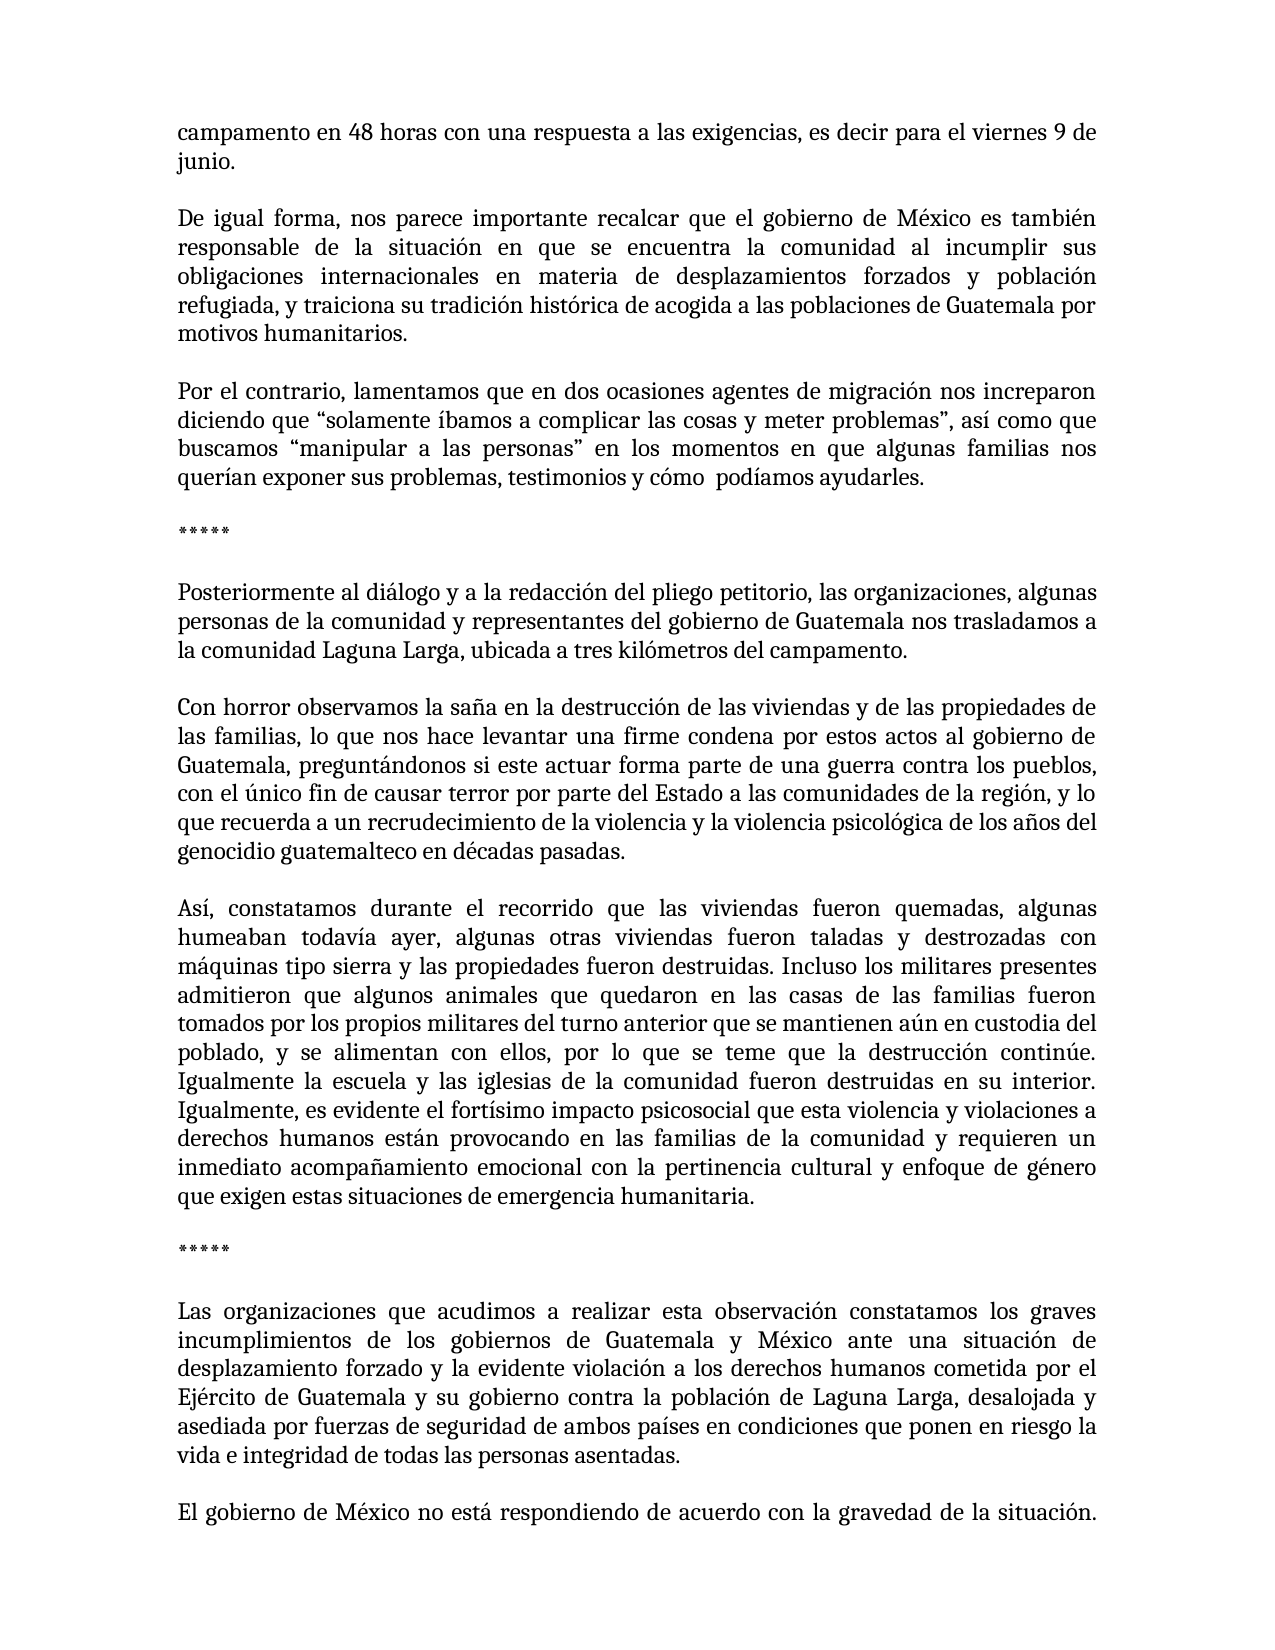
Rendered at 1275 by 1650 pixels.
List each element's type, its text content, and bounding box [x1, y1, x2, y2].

text Por el contrario, lamentamos que en dos ocasiones agentes de migración nos increparon diciendo que “solamente íbamos a complicar las cosas y meter problemas”, así como que buscamos “manipular a las personas” en los momentos en que algunas familias nos querían exponer sus problemas, testimonios y cómo podíamos ayudarles. [177, 377, 1098, 492]
text ***** [177, 521, 1098, 549]
text Así, constatamos durante el recorrido que las viviendas fueron quemadas, algunas humeaban todavía ayer, algunas otras viviendas fueron taladas y destrozadas con máquinas tipo sierra y las propiedades fueron destruidas. Incluso los militares presentes admitieron que algunos animales que quedaron en las casas de las familias fueron tomados por los propios militares del turno anterior que se mantienen aún en custodia del poblado, y se alimentan con ellos, por lo que se teme que la destrucción continúe. Igualmente la escuela y las iglesias de la comunidad fueron destruidas en su interior. Igualmente, es evidente el fortísimo impacto psicosocial que esta violencia y violaciones a derechos humanos están provocando en las familias de la comunidad y requieren un inmediato acompañamiento emocional con la pertinencia cultural y enfoque de género que exigen estas situaciones de emergencia humanitaria. [177, 894, 1098, 1211]
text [177, 1498, 1098, 1527]
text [177, 118, 1098, 176]
text ***** [177, 1239, 1098, 1268]
text Posteriormente al diálogo y a la redacción del pliego petitorio, las organizaciones, algunas personas de la comunidad y representantes del gobierno de Guatemala nos trasladamos a la comunidad Laguna Larga, ubicada a tres kilómetros del campamento. [177, 578, 1098, 664]
text De igual forma, nos parece importante recalcar que el gobierno de México es también responsable de la situación en que se encuentra la comunidad al incumplir sus obligaciones internacionales en materia de desplazamientos forzados y población refugiada, y traiciona su tradición histórica de acogida a las poblaciones de Guatemala por motivos humanitarios. [177, 204, 1098, 348]
text Las organizaciones que acudimos a realizar esta observación constatamos los graves incumplimientos de los gobiernos de Guatemala y México ante una situación de desplazamiento forzado y la evidente violación a los derechos humanos cometida por el Ejército de Guatemala y su gobierno contra la población de Laguna Larga, desalojada y asediada por fuerzas de seguridad de ambos países en condiciones que ponen en riesgo la vida e integridad de todas las personas asentadas. [177, 1297, 1098, 1469]
text Con horror observamos la saña en la destrucción de las viviendas y de las propiedades de las familias, lo que nos hace levantar una firme condena por estos actos al gobierno de Guatemala, preguntándonos si este actuar forma parte de una guerra contra los pueblos, con el único fin de causar terror por parte del Estado a las comunidades de la región, y lo que recuerda a un recrudecimiento de la violencia y la violencia psicológica de los años del genocidio guatemalteco en décadas pasadas. [177, 693, 1098, 866]
